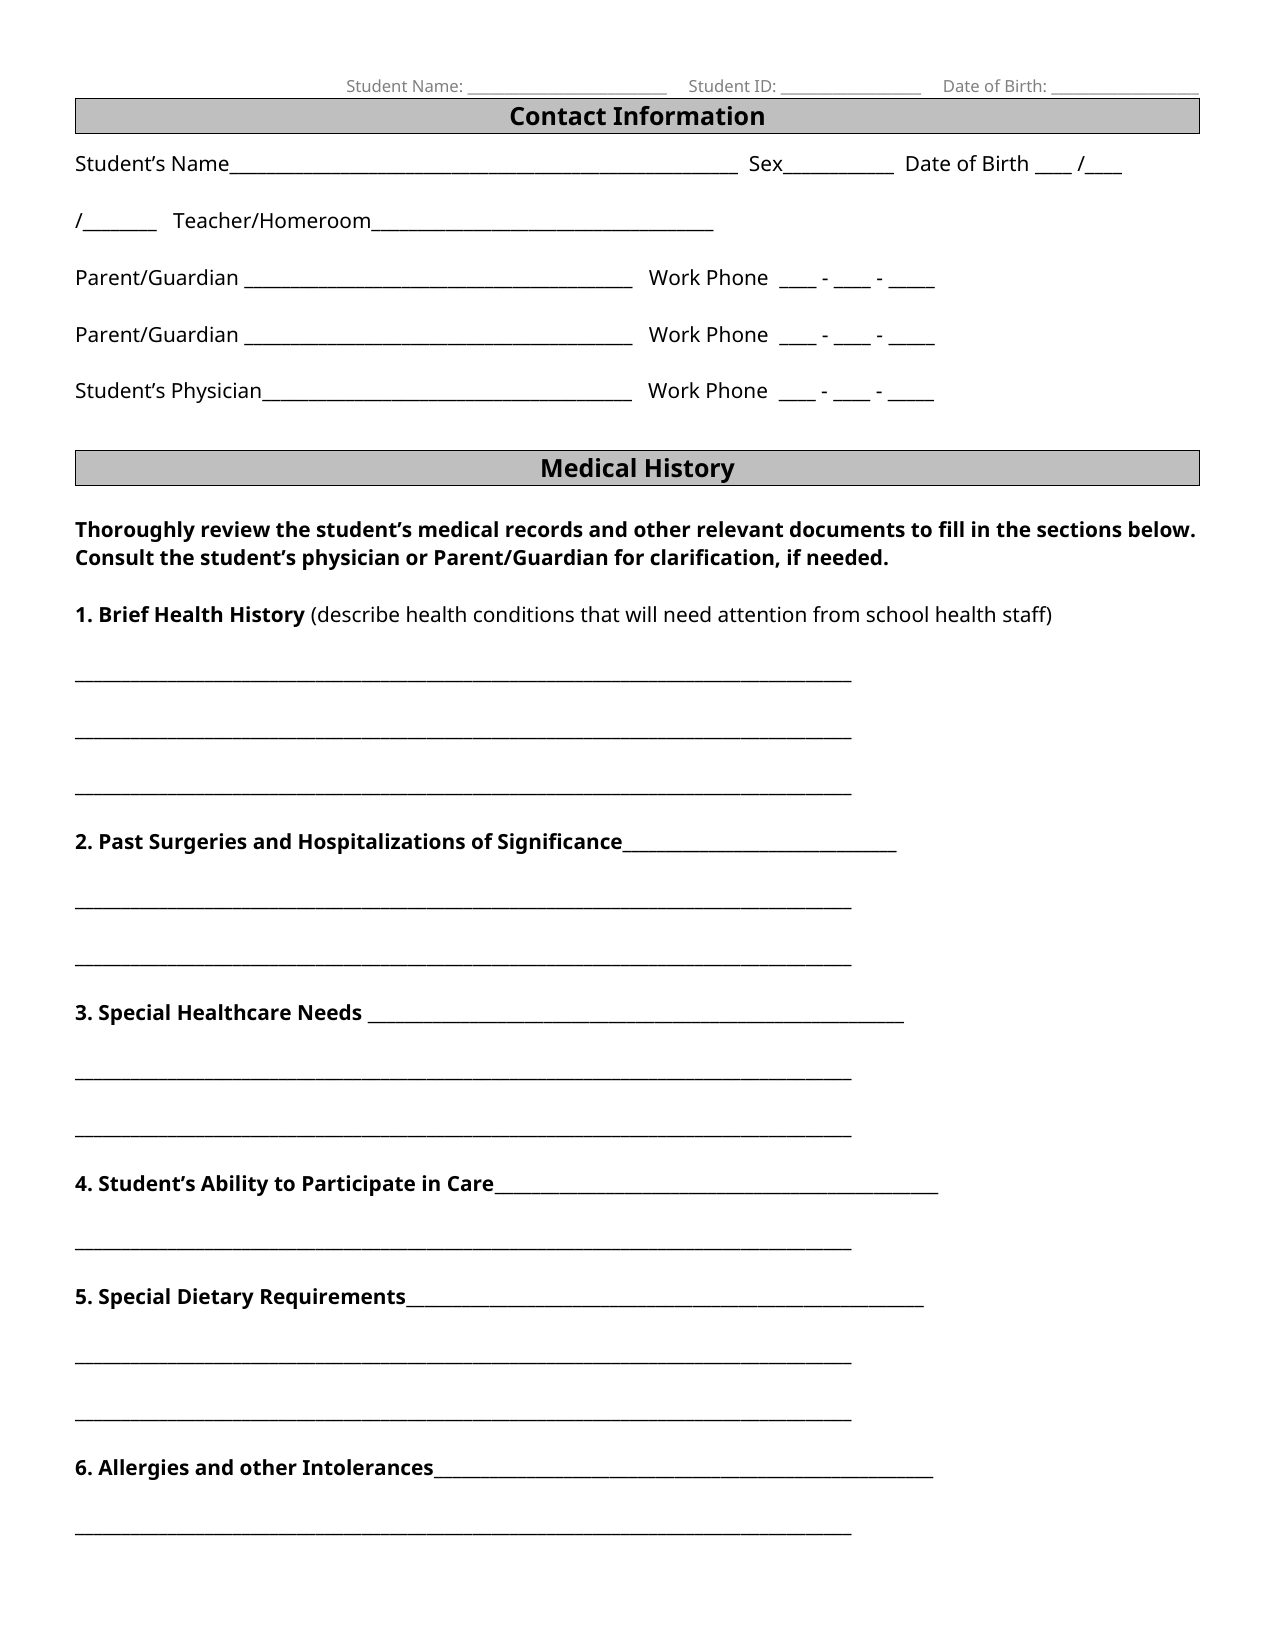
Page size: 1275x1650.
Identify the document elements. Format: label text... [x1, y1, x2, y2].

list ____________________________________________________________________________________ [75, 941, 1200, 970]
list ____________________________________________________________________________________ [75, 884, 1200, 913]
list 4. Student’s Ability to Participate in Care________________________________________________ [75, 1169, 1200, 1197]
table_header Contact Information [76, 99, 1199, 133]
list Parent/Guardian __________________________________________ Work Phone ____ - ____ - _____ [75, 263, 1200, 291]
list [75, 1510, 1200, 1538]
list Thoroughly review the student’s medical records and other relevant documents to fill in the sections below. Consult the student’s physician or Parent/Guardian for clarification, if needed. [75, 515, 1200, 572]
list 5. Special Dietary Requirements________________________________________________________ [75, 1282, 1200, 1311]
list ____________________________________________________________________________________ [75, 1339, 1200, 1368]
list 2. Past Surgeries and Hospitalizations of Significance________________________________ [75, 827, 1200, 856]
list ____________________________________________________________________________________ [75, 1112, 1200, 1140]
list ____________________________________________________________________________________ [75, 1226, 1200, 1254]
list ____________________________________________________________________________________ [75, 1055, 1200, 1083]
list Parent/Guardian __________________________________________ Work Phone ____ - ____ - _____ [75, 320, 1200, 348]
list 6. Allergies and other Intolerances______________________________________________________ [75, 1453, 1200, 1482]
table_header Medical History [76, 451, 1199, 485]
list ____________________________________________________________________________________ [75, 1396, 1200, 1425]
list Student’s Physician________________________________________ Work Phone ____ - ____ - _____ [75, 377, 1200, 405]
list 3. Special Healthcare Needs __________________________________________________________ [75, 998, 1200, 1027]
list Student’s Name_______________________________________________________ Sex____________ Date of Birth ____ /____ /________ Teacher/Homeroom_____________________________________ [75, 149, 1200, 234]
list 1. Brief Health History (describe health conditions that will need attention from school health staff) [75, 600, 1200, 628]
list ____________________________________________________________________________________ [75, 771, 1200, 799]
list ____________________________________________________________________________________ [75, 657, 1200, 685]
list ____________________________________________________________________________________ [75, 714, 1200, 742]
